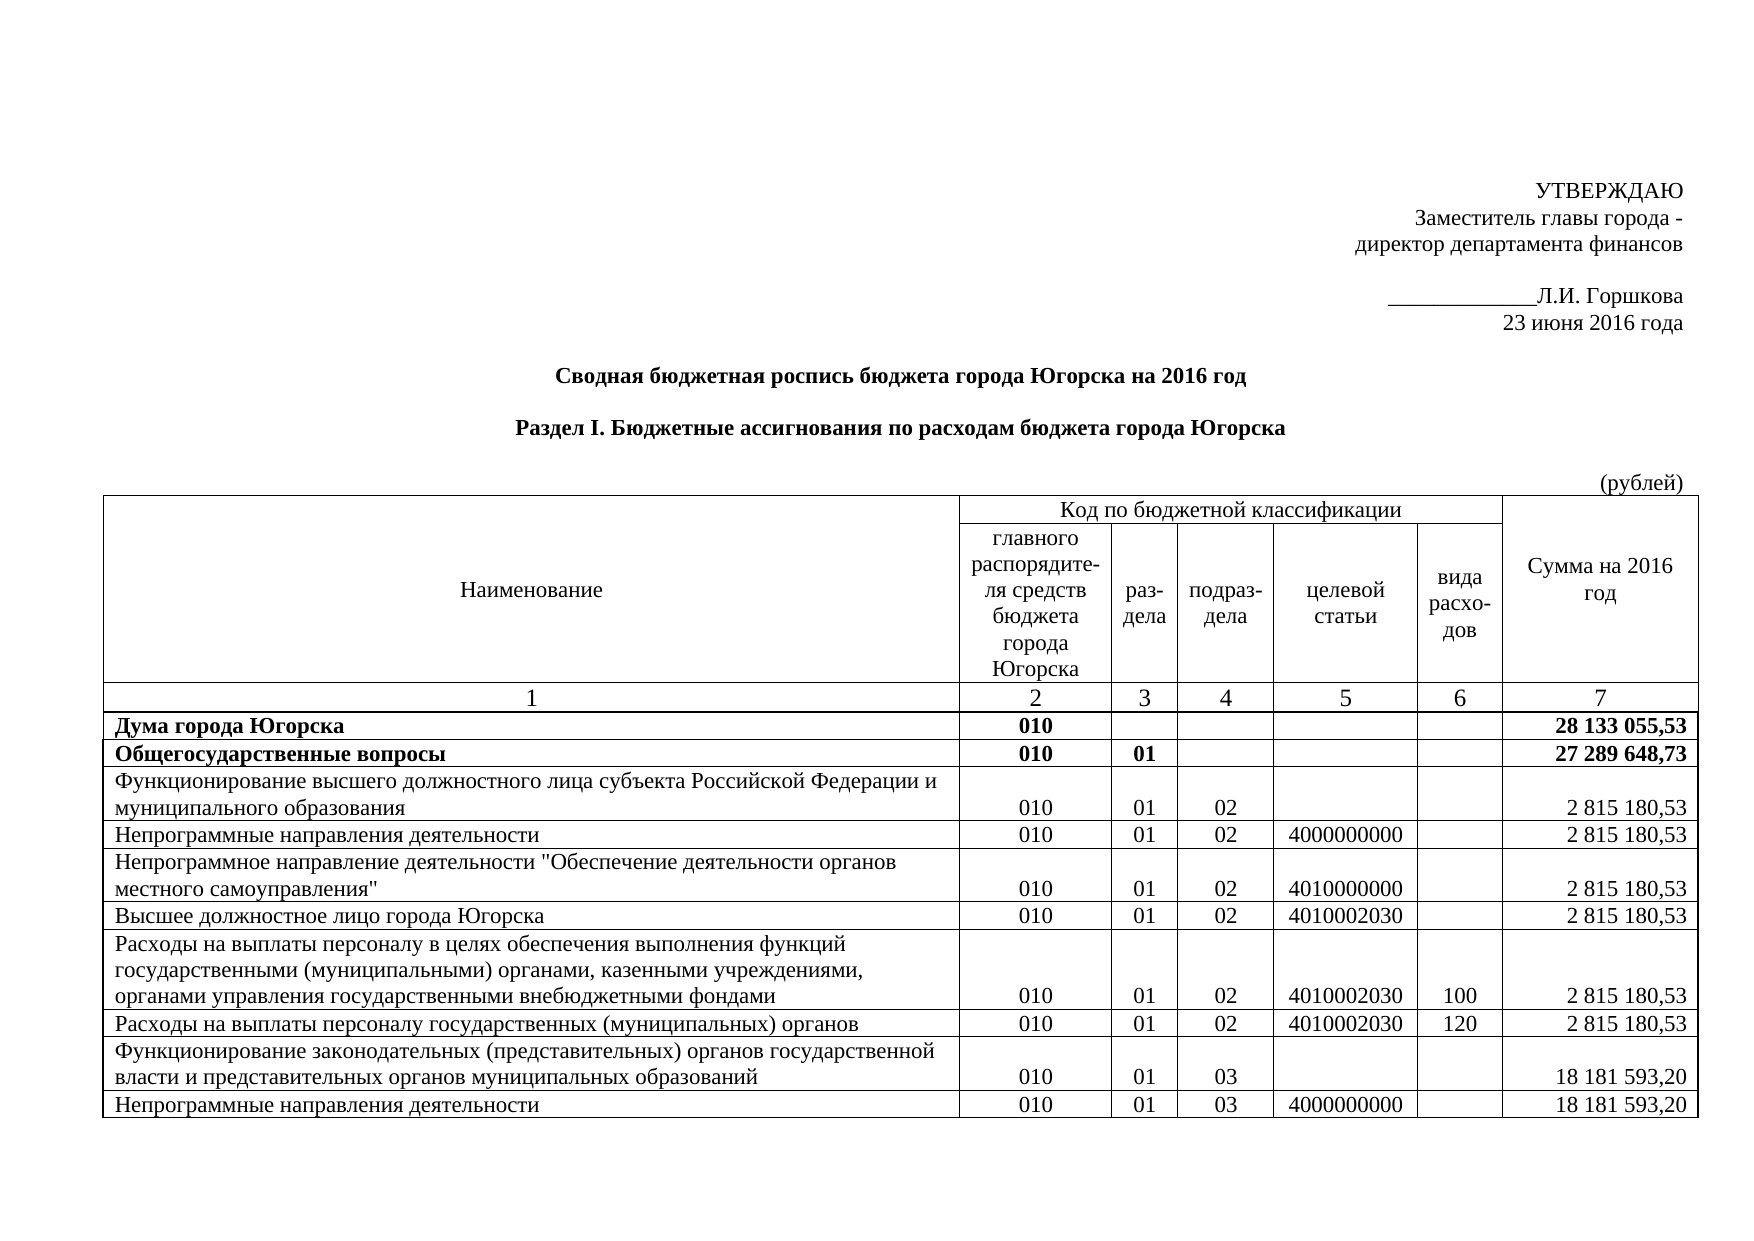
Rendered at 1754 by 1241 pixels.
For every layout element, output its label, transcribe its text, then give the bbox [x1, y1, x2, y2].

table_cell 010 [960, 713, 1111, 739]
table_cell 2 815 180,53 [1503, 821, 1697, 847]
table_cell 010 [960, 1037, 1111, 1090]
table_cell 02 [1178, 767, 1273, 820]
table_cell подраз-дела [1178, 524, 1273, 682]
table_cell [1274, 767, 1417, 820]
table_cell 01 [1112, 767, 1177, 820]
table_cell 2 815 180,53 [1503, 767, 1697, 820]
table_cell Непрограммные направления деятельности [104, 821, 959, 847]
text УТВЕРЖДАЮ [118, 177, 1683, 203]
table_cell [1418, 849, 1502, 901]
text Раздел I. Бюджетные ассигнования по расходам бюджета города Югорска [118, 414, 1683, 441]
table_cell 02 [1178, 821, 1273, 847]
table_cell Функционирование законодательных (представительных) органов государственной власти и представительных органов муниципальных образований [104, 1037, 959, 1090]
table_cell 2 [960, 683, 1111, 711]
table_cell 010 [960, 930, 1111, 1009]
text Заместитель главы города - [1151, 203, 1683, 230]
table_cell [1418, 713, 1502, 739]
table_cell раз-дела [1112, 524, 1177, 682]
table_cell 4010002030 [1274, 930, 1417, 1009]
table_cell 02 [1178, 1010, 1273, 1036]
table_cell 010 [960, 821, 1111, 847]
table_cell 4010000000 [1274, 849, 1417, 901]
table_cell Функционирование высшего должностного лица субъекта Российской Федерации и муниципального образования [104, 767, 959, 820]
text директор департамента финансов [1298, 230, 1683, 256]
table_cell Непрограммные направления деятельности [104, 1091, 959, 1117]
table_cell 4010002030 [1274, 1010, 1417, 1036]
table_cell [1418, 767, 1502, 820]
table_cell [1418, 1037, 1502, 1090]
table_cell Непрограммное направление деятельности "Обеспечение деятельности органов местного самоуправления" [104, 849, 959, 901]
table_cell 010 [960, 1010, 1111, 1036]
table_cell 02 [1178, 849, 1273, 901]
table_cell 03 [1178, 1037, 1273, 1090]
table_cell вида расхо-дов [1418, 524, 1502, 682]
table_cell 4010002030 [1274, 902, 1417, 928]
table_cell 6 [1418, 683, 1502, 711]
table_cell 01 [1112, 849, 1177, 901]
table_cell [1274, 713, 1417, 739]
table_cell Расходы на выплаты персоналу в целях обеспечения выполнения функций государственными (муниципальными) органами, казенными учреждениями, органами управления государственными внебюджетными фондами [104, 930, 959, 1009]
table_cell 4000000000 [1274, 1091, 1417, 1117]
table_cell [1418, 1091, 1502, 1117]
table_cell [1418, 902, 1502, 928]
table_cell 100 [1418, 930, 1502, 1009]
table_cell Расходы на выплаты персоналу государственных (муниципальных) органов [104, 1010, 959, 1036]
table_cell 010 [960, 849, 1111, 901]
table_cell [1178, 740, 1273, 766]
table_cell 01 [1112, 1010, 1177, 1036]
table_cell 4000000000 [1274, 821, 1417, 847]
table_cell 01 [1112, 740, 1177, 766]
text Сводная бюджетная роспись бюджета города Югорска на 2016 год [118, 362, 1683, 388]
table_cell 2 815 180,53 [1503, 902, 1697, 928]
table_cell [1418, 740, 1502, 766]
table_cell 010 [960, 740, 1111, 766]
table_cell 2 815 180,53 [1503, 1010, 1697, 1036]
table_cell 01 [1112, 821, 1177, 847]
table_cell [1274, 1037, 1417, 1090]
table_cell 01 [1112, 1091, 1177, 1117]
table_cell [1112, 713, 1177, 739]
table_cell 01 [1112, 902, 1177, 928]
text _____________Л.И. Горшкова [1372, 283, 1683, 309]
table_cell 2 815 180,53 [1503, 849, 1697, 901]
table_cell Высшее должностное лицо города Югорска [104, 902, 959, 928]
table_cell 120 [1418, 1010, 1502, 1036]
table_cell 010 [960, 1091, 1111, 1117]
table_cell 03 [1178, 1091, 1273, 1117]
table_cell 1 [104, 683, 959, 711]
table_cell 010 [960, 767, 1111, 820]
table_cell 02 [1178, 930, 1273, 1009]
table_cell [1178, 713, 1273, 739]
table_cell 28 133 055,53 [1503, 713, 1697, 739]
table_cell 18 181 593,20 [1503, 1037, 1697, 1090]
table_header Код по бюджетной классификации [960, 496, 1502, 522]
text 23 июня 2016 года [118, 309, 1683, 335]
table_header Наименование [104, 496, 959, 682]
table_cell 4 [1178, 683, 1273, 711]
table_cell 02 [1178, 902, 1273, 928]
table_cell 010 [960, 902, 1111, 928]
table_cell главного распорядите-ля средств бюджета города Югорска [960, 524, 1111, 682]
table_cell 5 [1274, 683, 1417, 711]
table_cell 01 [1112, 930, 1177, 1009]
table_cell [1274, 740, 1417, 766]
table_cell 01 [1112, 1037, 1177, 1090]
table_cell Общегосударственные вопросы [104, 740, 959, 766]
table_cell 27 289 648,73 [1503, 740, 1697, 766]
table_header Сумма на 2016 год [1503, 496, 1698, 682]
table_cell 2 815 180,53 [1503, 930, 1697, 1009]
table_cell [1418, 821, 1502, 847]
table_cell 18 181 593,20 [1503, 1091, 1697, 1117]
text (рублей) [118, 469, 1683, 495]
table_cell Дума города Югорска [104, 713, 959, 739]
table_cell 3 [1112, 683, 1177, 711]
table_cell 7 [1503, 683, 1698, 711]
table_cell целевой статьи [1274, 524, 1417, 682]
